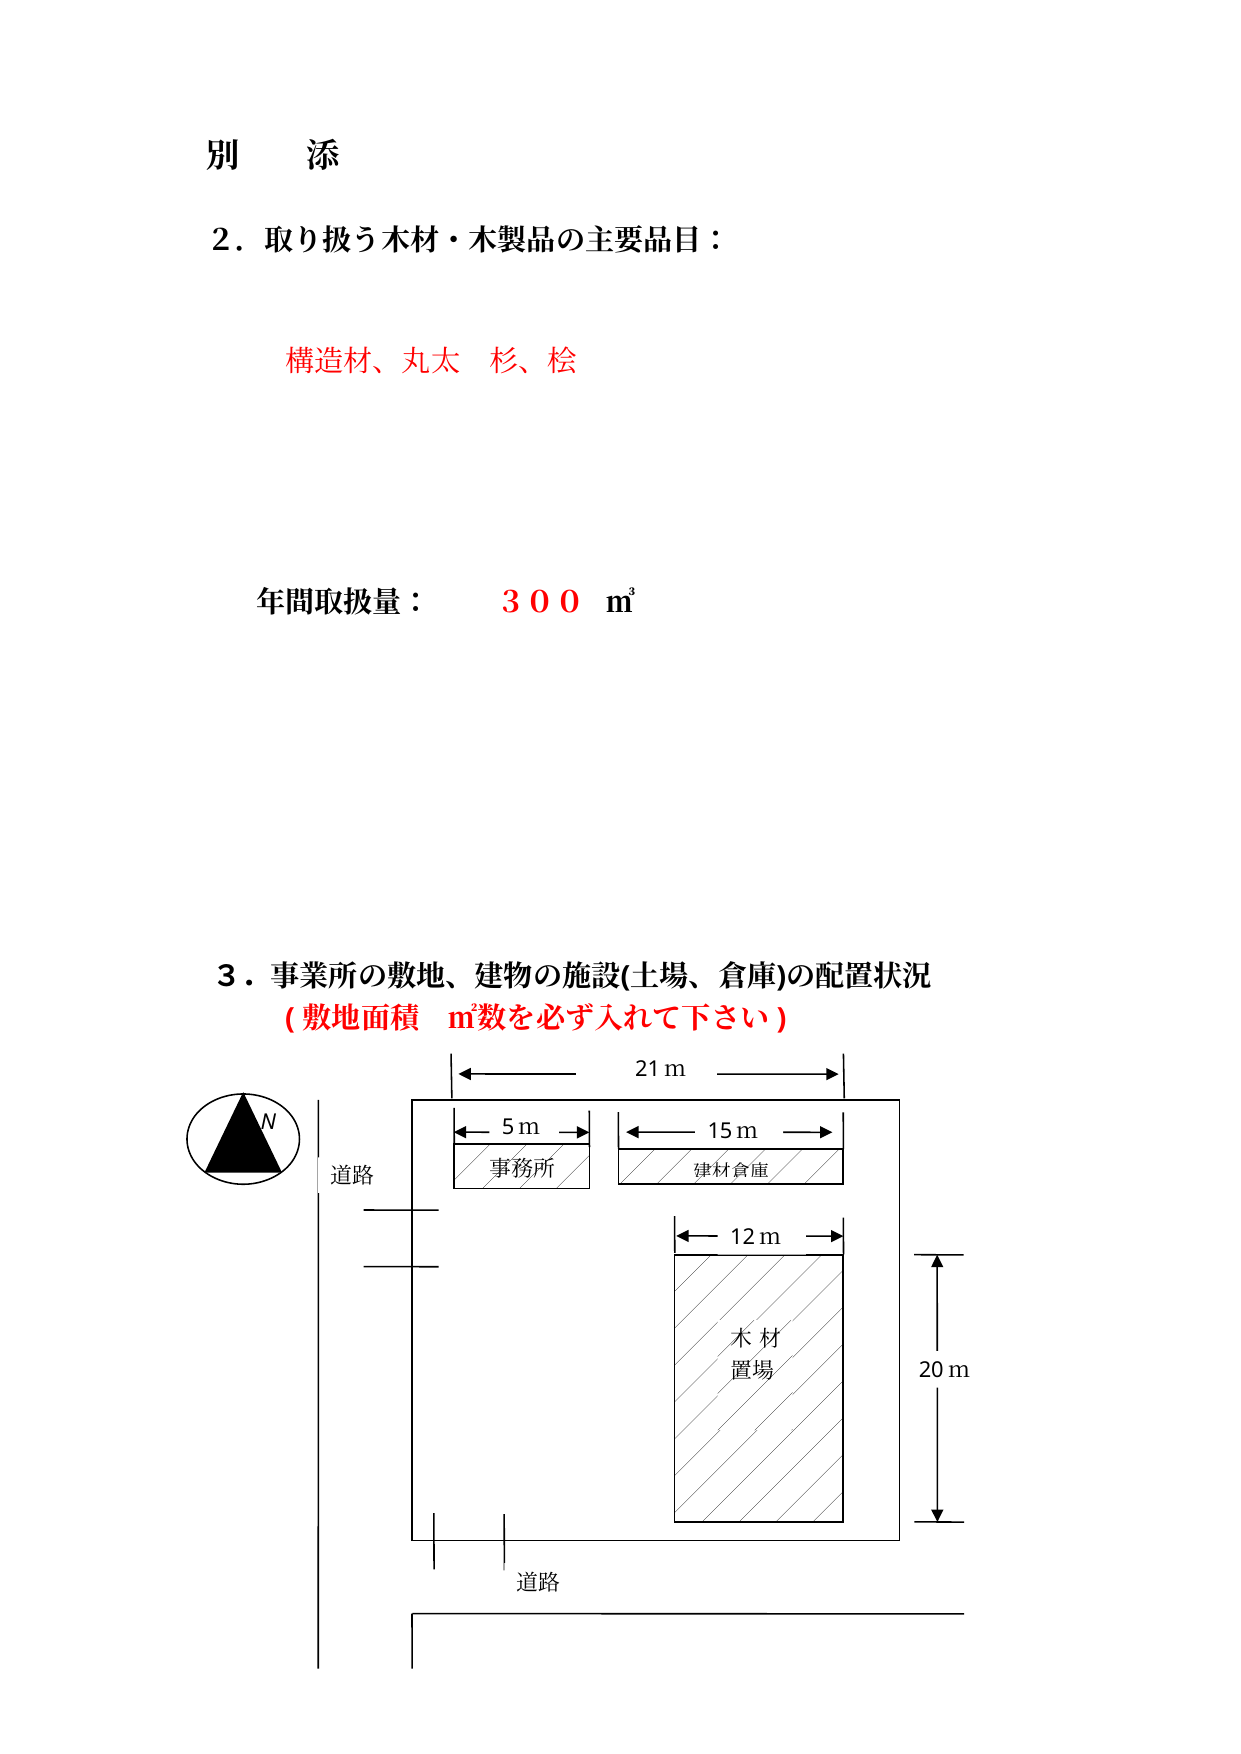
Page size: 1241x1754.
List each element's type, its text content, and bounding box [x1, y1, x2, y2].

text 構造材、丸太 杉、桧 [168, 338, 1099, 380]
text ３．事業所の敷地、建物の施設(土場、倉庫)の配置状況 [168, 952, 1099, 995]
text ２．取り扱う木材・木製品の主要品目： [168, 217, 1099, 259]
text 年間取扱量： ３００ ㎥ [168, 578, 1099, 620]
text ( 敷地面積 ㎡数を必ず入れて下さい ) [168, 995, 1099, 1037]
text 別 添 [168, 129, 1099, 177]
